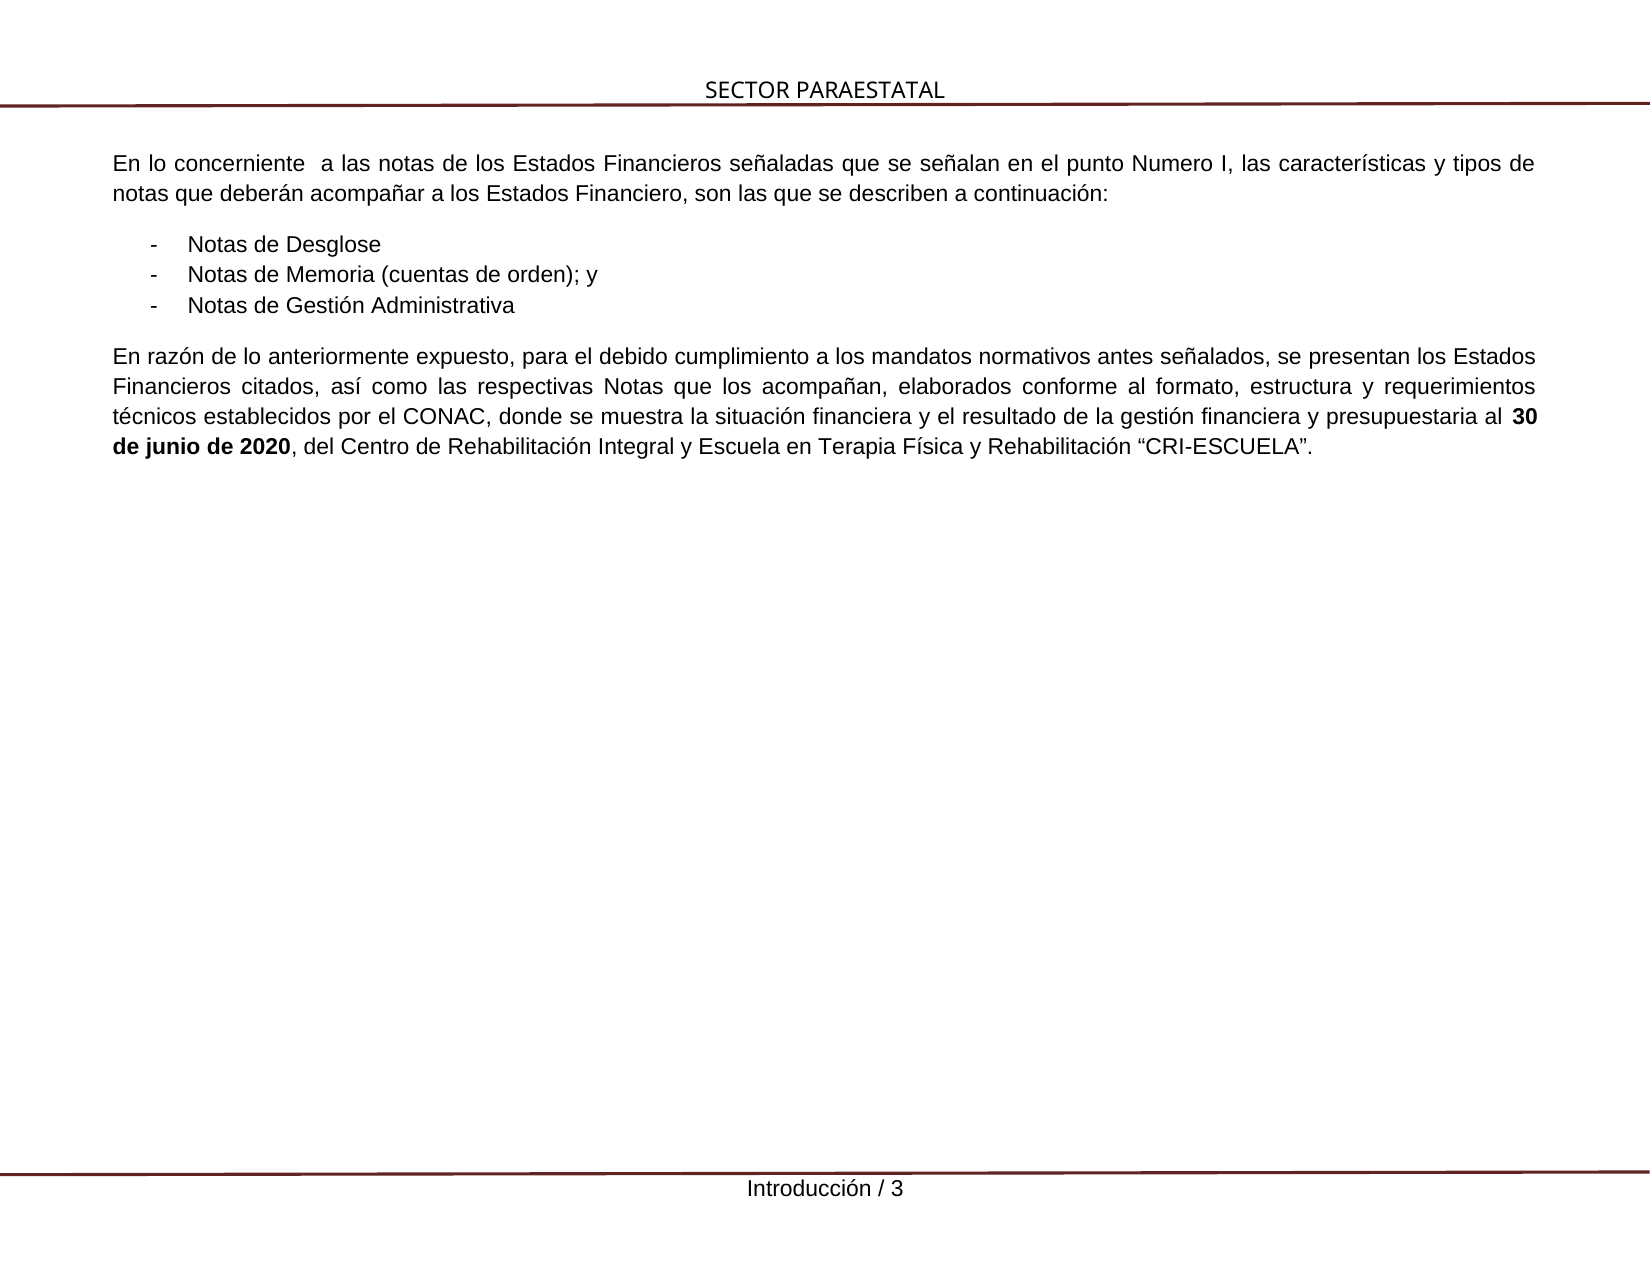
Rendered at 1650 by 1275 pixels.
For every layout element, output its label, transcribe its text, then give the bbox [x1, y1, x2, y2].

text En lo concerniente a las notas de los Estados Financieros señaladas que se señalan en el punto Numero I, las características y tipos de notas que deberán acompañar a los Estados Financiero, son las que se describen a continuación: [112, 150, 1537, 207]
text En razón de lo anteriormente expuesto, para el debido cumplimiento a los mandatos normativos antes señalados, se presentan los Estados Financieros citados, así como las respectivas Notas que los acompañan, elaborados conforme al formato, estructura y requerimientos técnicos establecidos por el CONAC, donde se muestra la situación financiera y el resultado de la gestión financiera y presupuestaria al 30 de junio de 2020, del Centro de Rehabilitación Integral y Escuela en Terapia Física y Rehabilitación “CRI-ESCUELA”. [112, 343, 1537, 460]
list Notas de Memoria (cuentas de orden); y [150, 261, 1537, 288]
list Notas de Desglose [150, 231, 1537, 258]
list Notas de Gestión Administrativa [150, 292, 1537, 318]
